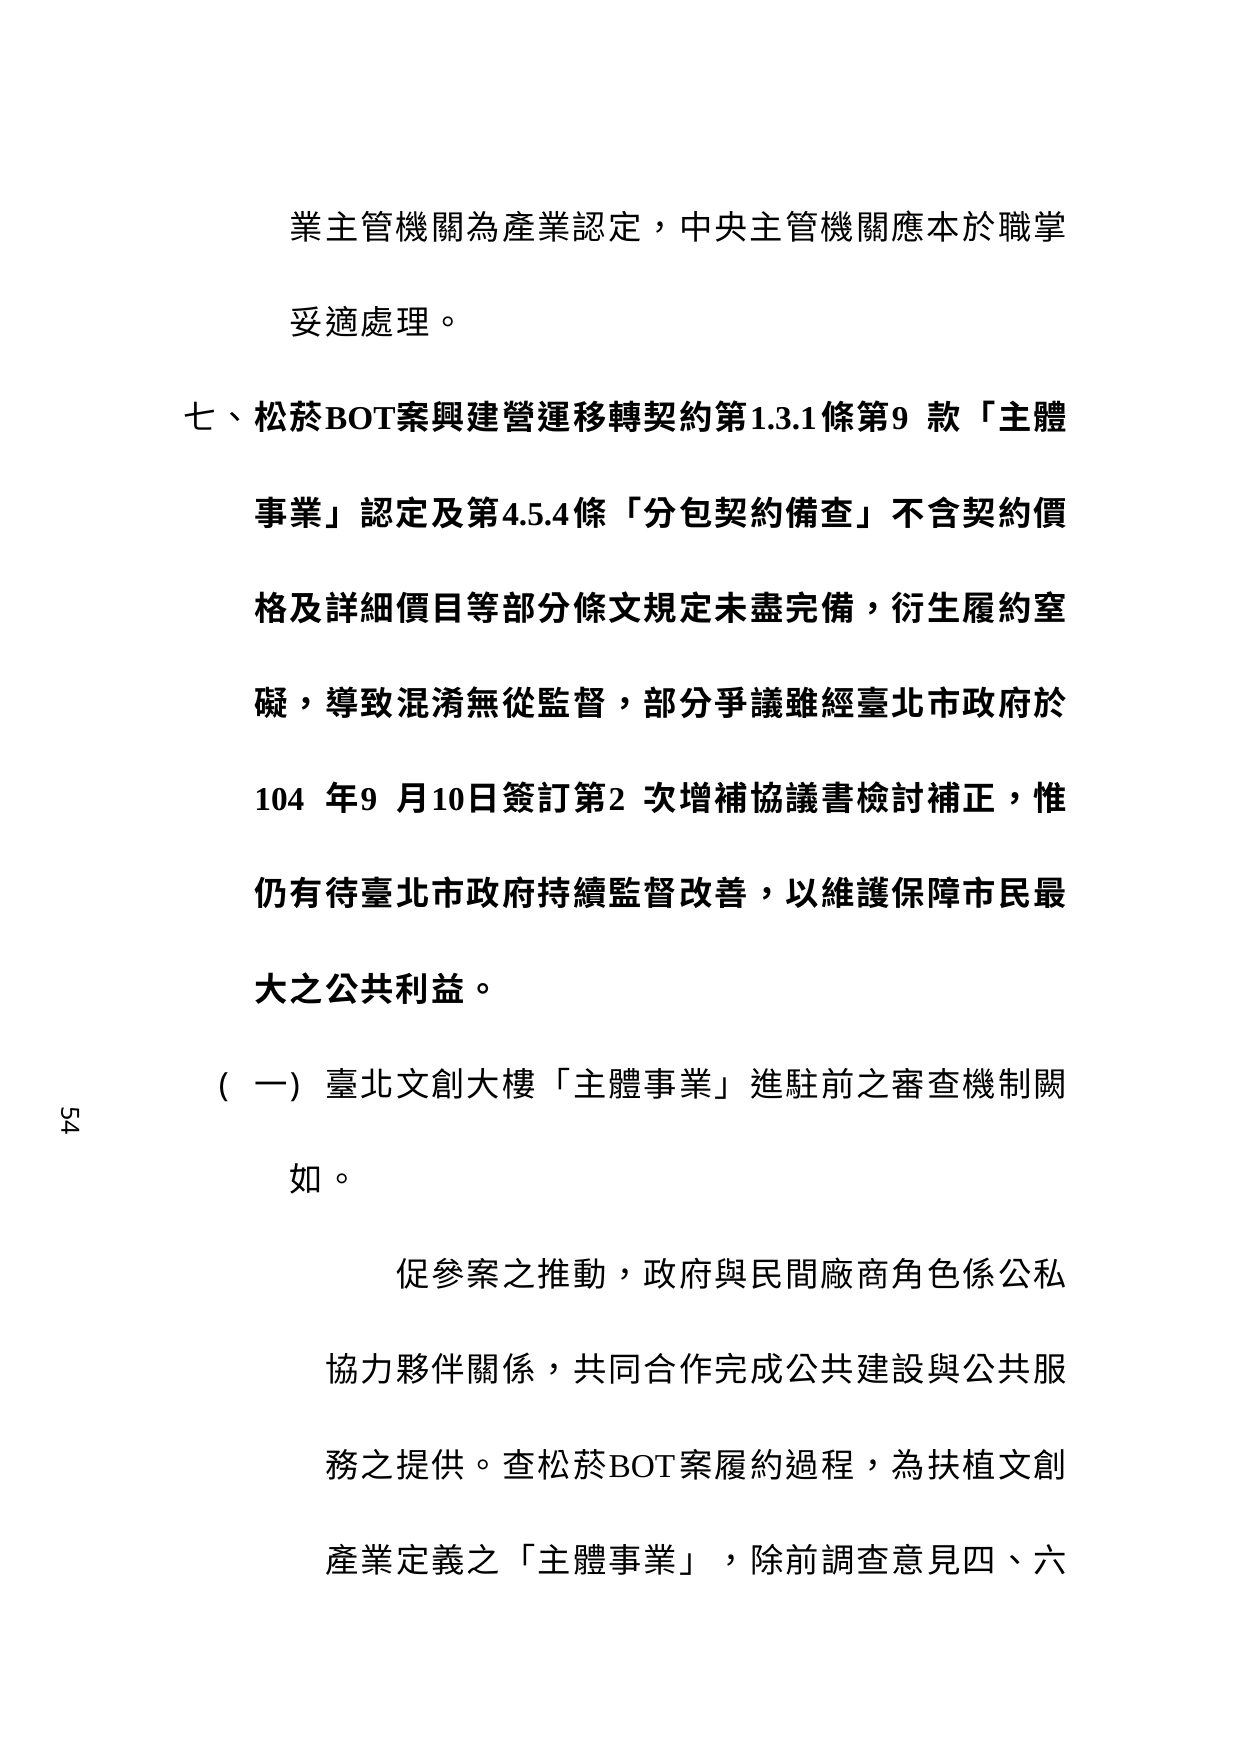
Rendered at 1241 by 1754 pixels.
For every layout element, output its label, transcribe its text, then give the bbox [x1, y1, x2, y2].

subtitle 臺北文創大樓「主體事業」進駐前之審查機制闕如。 [219, 1034, 1069, 1224]
subtitle 松菸BOT案興建營運移轉契約第1.3.1條第9款「主體事業」認定及第4.5.4條「分包契約備查」不含契約價格及詳細價目等部分條文規定未盡完備，衍生履約窒礙，導致混淆無從監督，部分爭議雖經臺北市政府於104年9月10日簽訂第2次增補協議書檢討補正，惟仍有待臺北市政府持續監督改善，以維護保障市民最大之公共利益。 [183, 368, 1069, 1034]
